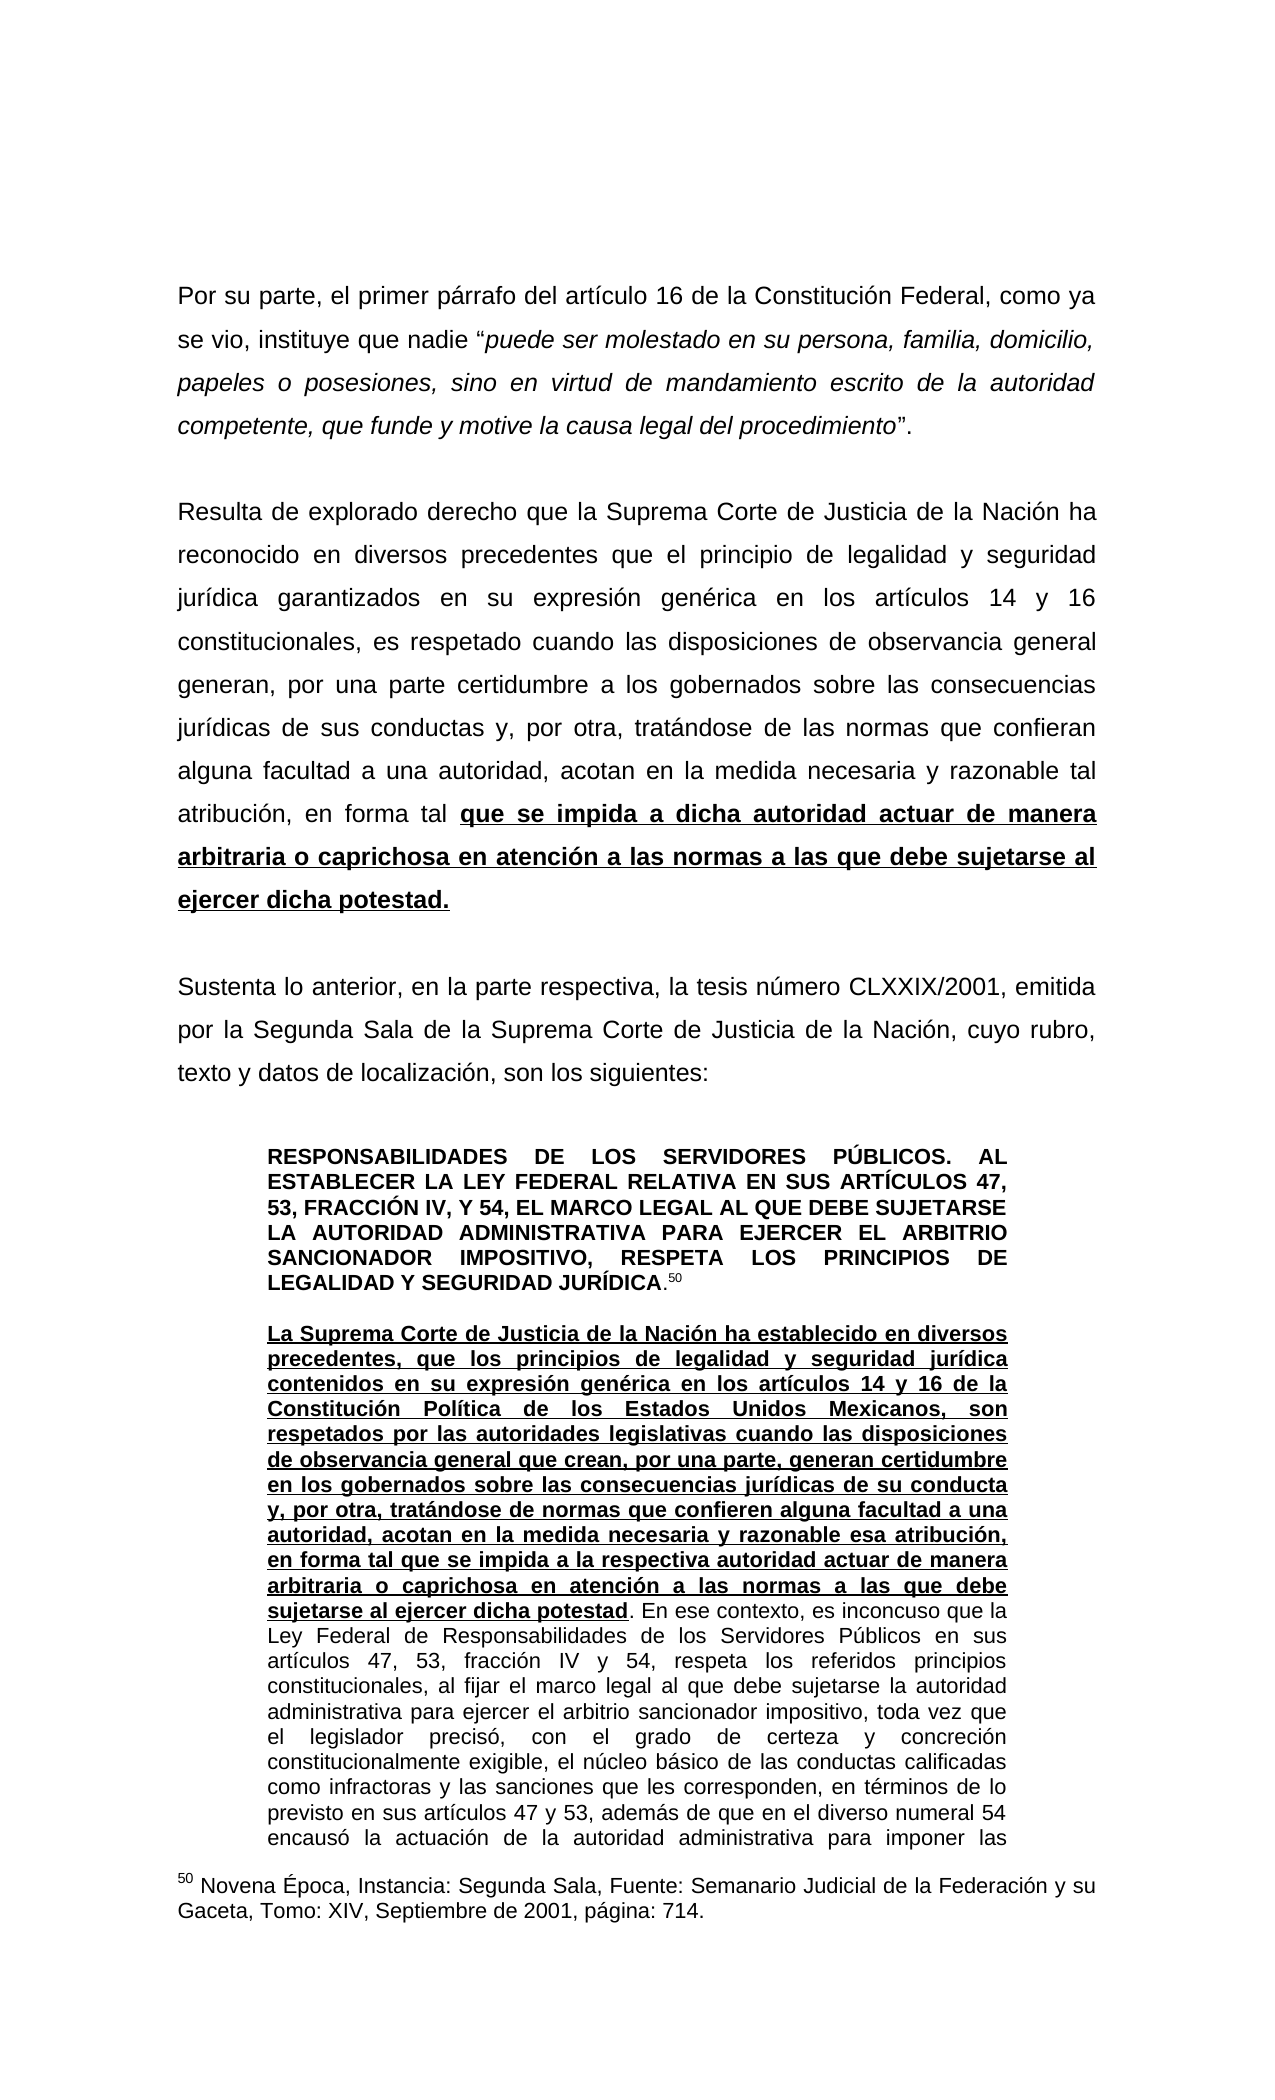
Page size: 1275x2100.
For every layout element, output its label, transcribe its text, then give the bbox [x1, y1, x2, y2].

text RESPONSABILIDADES DE LOS SERVIDORES PÚBLICOS. AL ESTABLECER LA LEY FEDERAL RELATIVA EN SUS ARTÍCULOS 47, 53, FRACCIÓN IV, Y 54, EL MARCO LEGAL AL QUE DEBE SUJETARSE LA AUTORIDAD ADMINISTRATIVA PARA EJERCER EL ARBITRIO SANCIONADOR IMPOSITIVO, RESPETA LOS PRINCIPIOS DE LEGALIDAD Y SEGURIDAD JURÍDICA. [267, 1144, 1008, 1295]
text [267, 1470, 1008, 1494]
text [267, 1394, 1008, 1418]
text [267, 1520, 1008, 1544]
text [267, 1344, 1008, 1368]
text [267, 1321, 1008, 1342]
text Por su parte, el primer párrafo del artículo 16 de la Constitución Federal, como ya se vio, instituye que nadie “puede ser molestado en su persona, familia, domicilio, papeles o posesiones, sino en virtud de mandamiento escrito de la autoridad competente, que funde y motive la causa legal del procedimiento”. [177, 282, 1098, 440]
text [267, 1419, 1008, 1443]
text Resulta de explorado derecho que la Suprema Corte de Justicia de la Nación ha reconocido en diversos precedentes que el principio de legalidad y seguridad jurídica garantizados en su expresión genérica en los artículos 14 y 16 constitucionales, es respetado cuando las disposiciones de observancia general generan, por una parte certidumbre a los gobernados sobre las consecuencias jurídicas de sus conductas y, por otra, tratándose de las normas que confieran alguna facultad a una autoridad, acotan en la medida necesaria y razonable tal atribución, en forma tal que se impida a dicha autoridad actuar de manera arbitraria o caprichosa en atención a las normas a las que debe sujetarse al ejercer dicha potestad. [177, 497, 1098, 914]
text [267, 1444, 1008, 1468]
text Sustenta lo anterior, en la parte respectiva, la tesis número CLXXIX/2001, emitida por la Segunda Sala de la Suprema Corte de Justicia de la Nación, cuyo rubro, texto y datos de localización, son los siguientes: [177, 972, 1098, 1087]
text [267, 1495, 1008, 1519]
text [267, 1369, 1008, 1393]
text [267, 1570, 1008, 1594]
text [267, 1596, 1008, 1850]
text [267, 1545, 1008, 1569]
